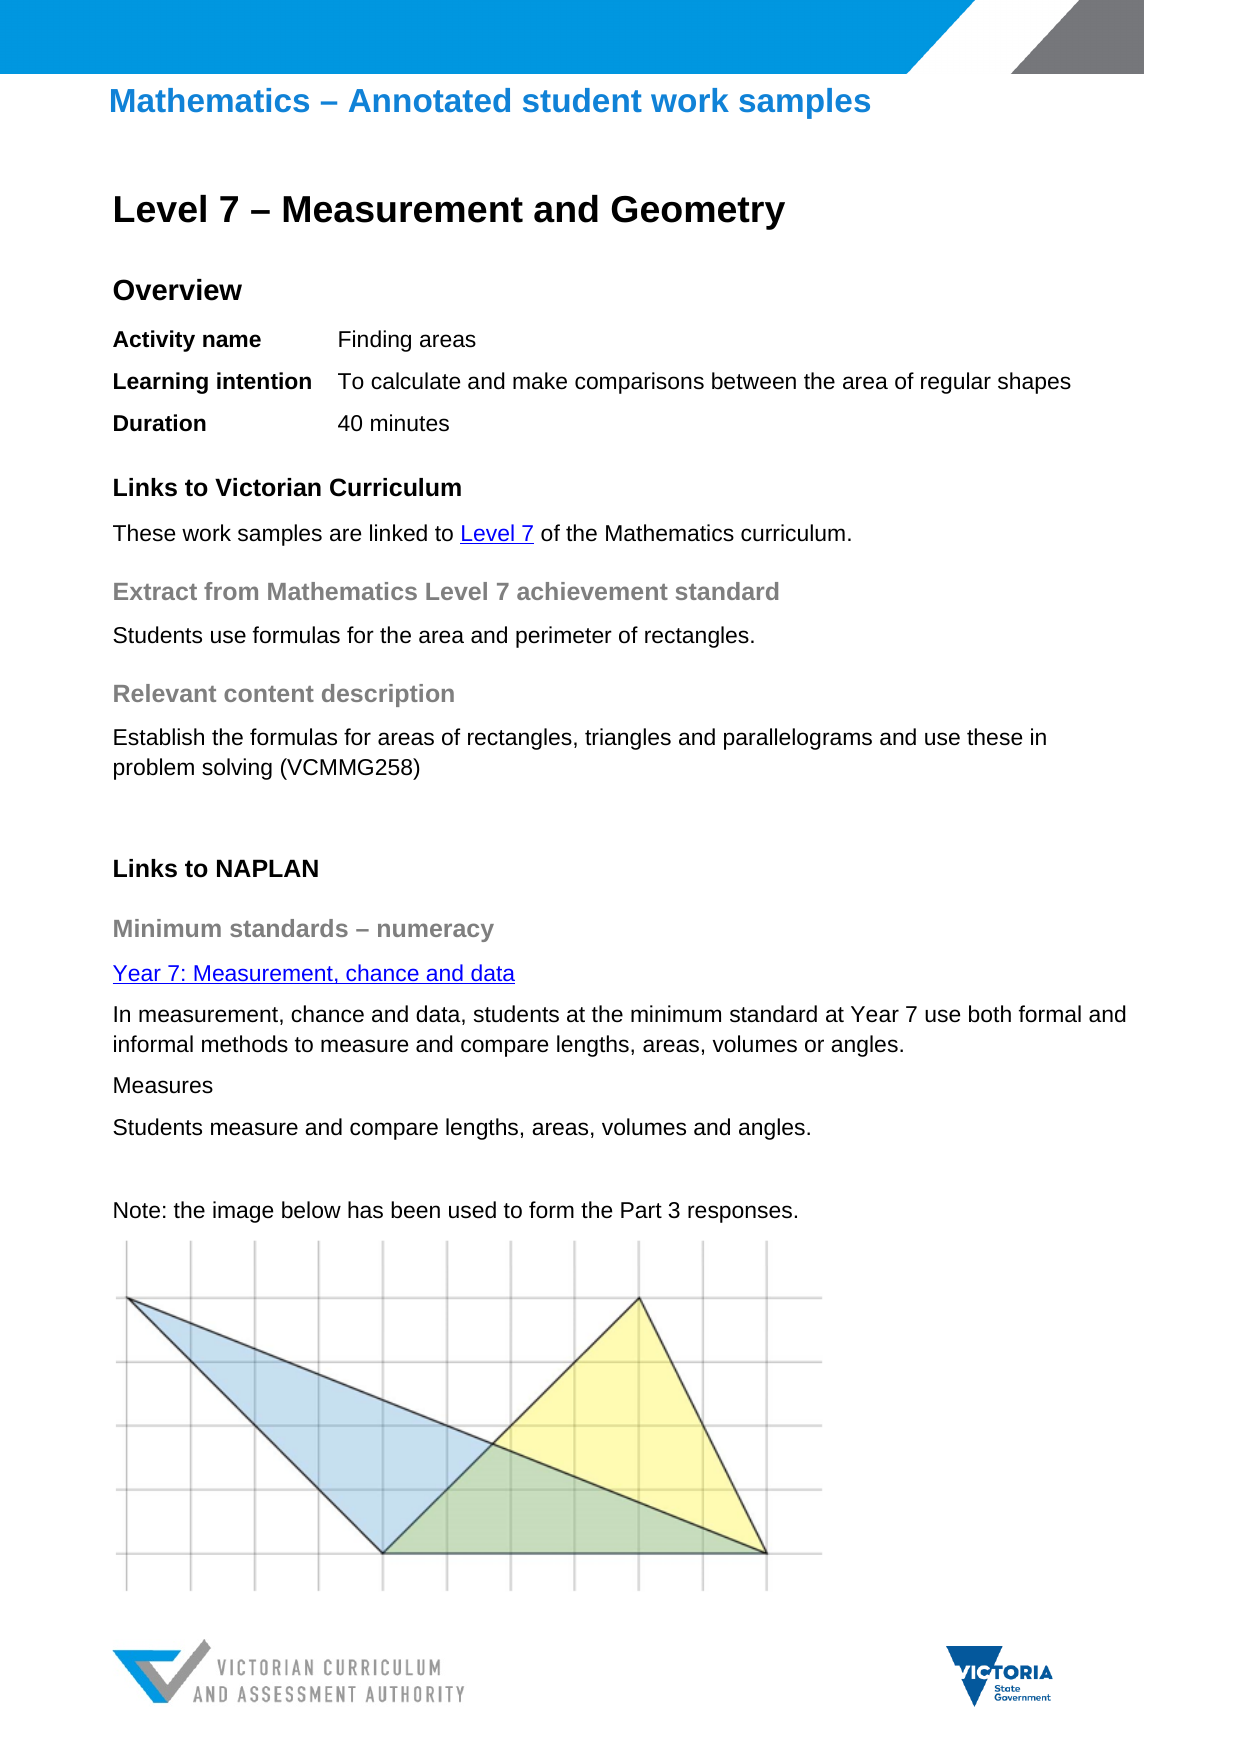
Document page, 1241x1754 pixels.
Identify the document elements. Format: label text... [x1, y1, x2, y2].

subtitle Minimum standards – numeracy [112, 914, 1128, 943]
text Note: the image below has been used to form the Part 3 responses. [112, 1195, 1128, 1224]
text In measurement, chance and data, students at the minimum standard at Year 7 use both formal and informal methods to measure and compare lengths, areas, volumes or angles. [112, 999, 1128, 1058]
text Students use formulas for the area and perimeter of rectangles. [112, 620, 1128, 649]
subtitle Level 7 – Measurement and Geometry [112, 187, 1128, 231]
text Students measure and compare lengths, areas, volumes and angles. [112, 1112, 1128, 1141]
picture [115, 1234, 832, 1612]
picture [946, 1646, 1053, 1707]
subtitle Overview [112, 270, 1128, 308]
subtitle Links to NAPLAN [112, 847, 1128, 885]
picture [112, 1639, 467, 1707]
text Duration 40 minutes [112, 408, 1128, 437]
text Measures [112, 1070, 1128, 1099]
text Establish the formulas for areas of rectangles, triangles and parallelograms and use these in problem solving (VCMMG258) [112, 722, 1128, 781]
picture [908, 0, 1144, 74]
text Year 7: Measurement, chance and data [112, 958, 1128, 987]
text These work samples are linked to Level 7 of the Mathematics curriculum. [112, 518, 1128, 547]
subtitle Extract from Mathematics Level 7 achievement standard [112, 577, 1128, 606]
subtitle Links to Victorian Curriculum [112, 466, 1128, 504]
text Learning intention To calculate and make comparisons between the area of regular shapes [112, 366, 1128, 395]
subtitle Relevant content description [112, 679, 1128, 708]
text Activity name Finding areas [112, 324, 1128, 354]
